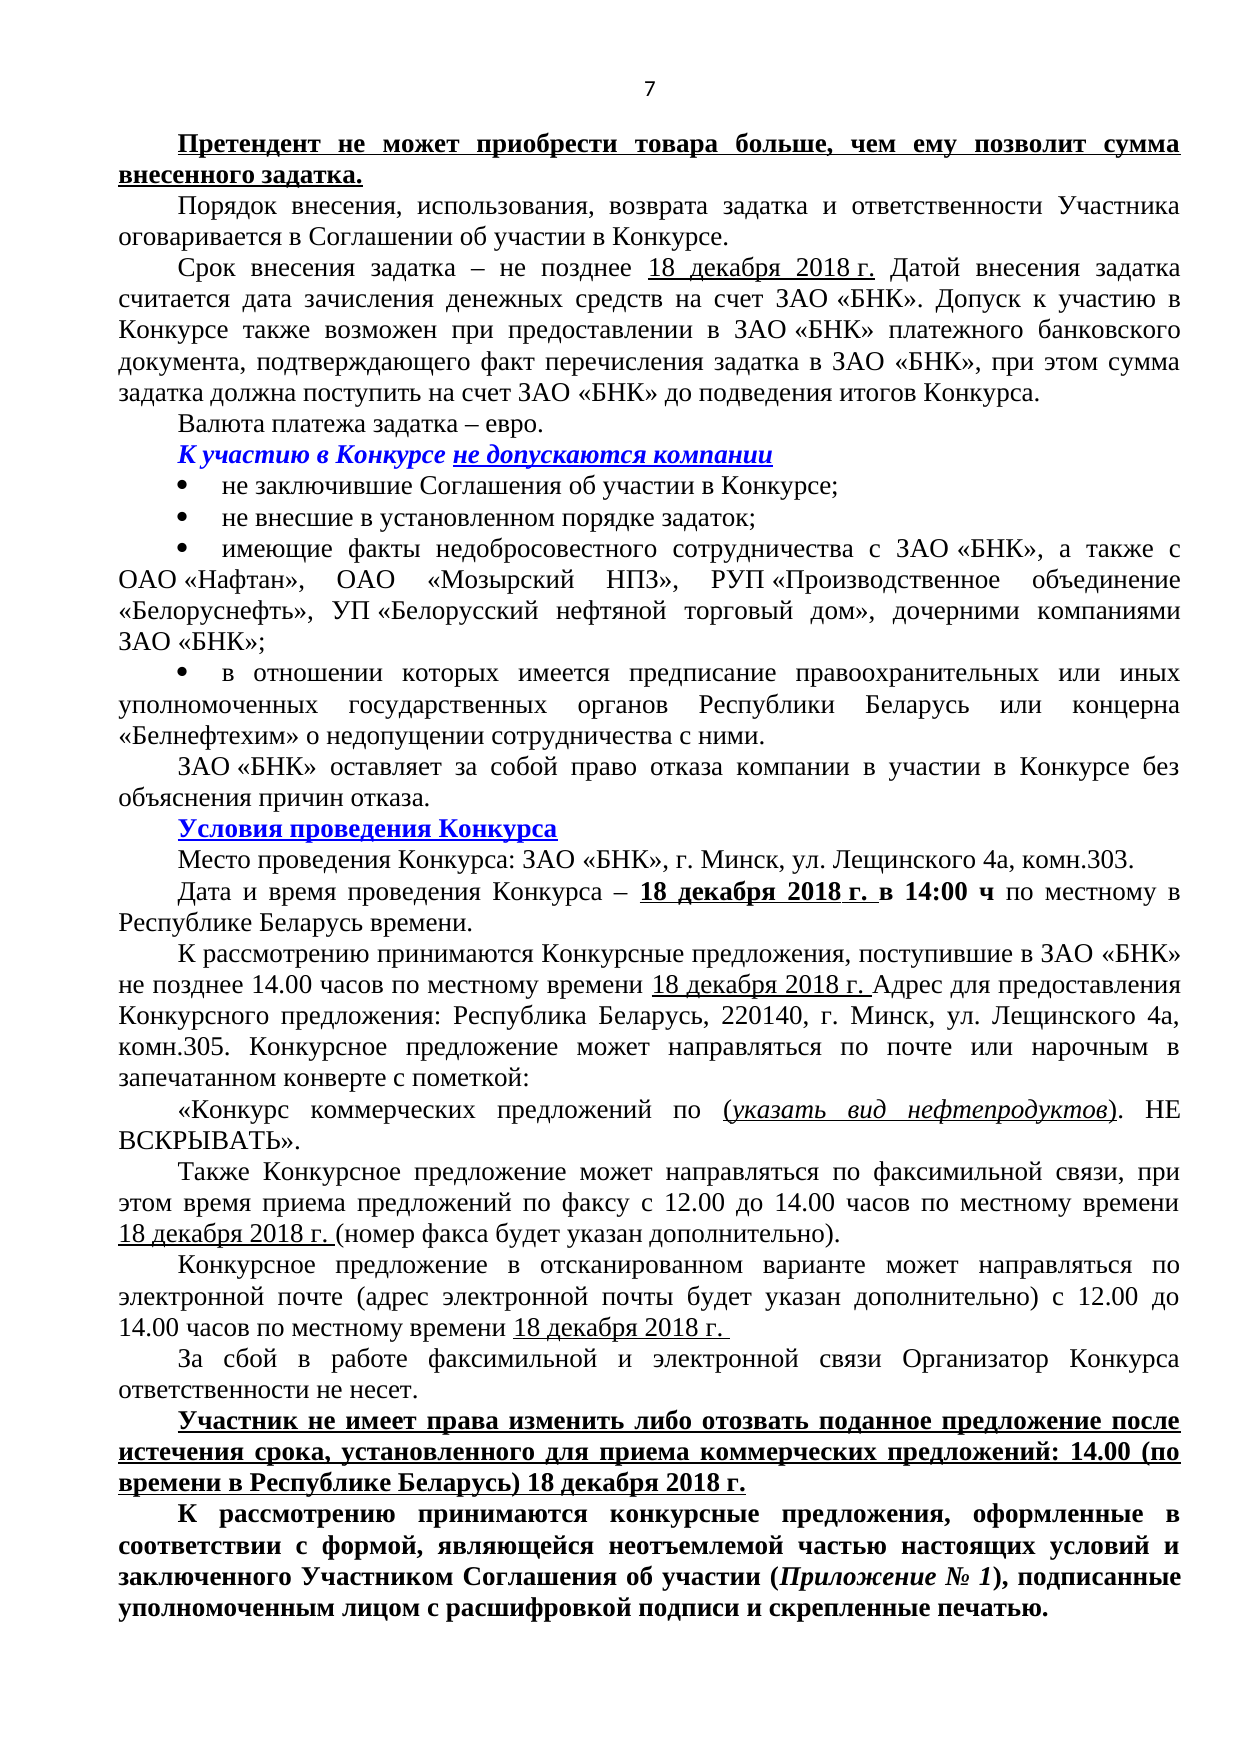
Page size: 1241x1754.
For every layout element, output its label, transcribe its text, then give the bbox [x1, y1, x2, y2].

list не заключившие Соглашения об участии в Конкурсе; [118, 469, 1181, 501]
text Условия проведения Конкурса [118, 812, 1181, 843]
text Порядок внесения, использования, возврата задатка и ответственности Участника оговаривается в Соглашении об участии в Конкурсе. [118, 189, 1181, 251]
text Участник не имеет права изменить либо отозвать поданное предложение после истечения срока, установленного для приема коммерческих предложений: 14.00 (по времени в Республике Беларусь) 18 декабря 2018 г. [118, 1404, 1181, 1462]
text Конкурсное предложение в отсканированном варианте может направляться по электронной почте (адрес электронной почты будет указан дополнительно) с 12.00 до 14.00 часов по местному времени 18 декабря 2018 г. [118, 1248, 1181, 1342]
list имеющие факты недобросовестного сотрудничества с ЗАО «БНК», а также с ОАО «Нафтан», ОАО «Мозырский НПЗ», РУП «Производственное объединение «Белоруснефть», УП «Белорусский нефтяной торговый дом», дочерними компаниями ЗАО «БНК»; [118, 532, 1181, 657]
text «Конкурс коммерческих предложений по (указать вид нефтепродуктов). НЕ ВСКРЫВАТЬ». [118, 1093, 1181, 1155]
text К рассмотрению принимаются конкурсные предложения, оформленные в соответствии с формой, являющейся неотъемлемой частью настоящих условий и заключенного Участником Соглашения об участии (Приложение № 1), подписанные уполномоченным лицом с расшифровкой подписи и скрепленные печатью. [118, 1498, 1181, 1622]
text Участник не имеет права изменить либо отозвать поданное предложение после истечения срока, установленного для приема коммерческих предложений: 14.00 (по времени в Республике Беларусь) 18 декабря 2018 г. [118, 1464, 1181, 1498]
text За сбой в работе факсимильной и электронной связи Организатор Конкурса ответственности не несет. [118, 1342, 1181, 1404]
text К участию в Конкурсе не допускаются компании [118, 438, 1181, 469]
text ЗАО «БНК» оставляет за собой право отказа компании в участии в Конкурсе без объяснения причин отказа. [118, 750, 1181, 812]
text Валюта платежа задатка – евро. [118, 407, 1181, 438]
text Срок внесения задатка – не позднее 18 декабря 2018 г. Датой внесения задатка считается дата зачисления денежных средств на счет ЗАО «БНК». Допуск к участию в Конкурсе также возможен при предоставлении в ЗАО «БНК» платежного банковского документа, подтверждающего факт перечисления задатка в ЗАО «БНК», при этом сумма задатка должна поступить на счет ЗАО «БНК» до подведения итогов Конкурса. [118, 251, 1181, 407]
text Претендент не может приобрести товара больше, чем ему позволит сумма внесенного задатка. [118, 127, 1181, 189]
list в отношении которых имеется предписание правоохранительных или иных уполномоченных государственных органов Республики Беларусь или концерна «Белнефтехим» о недопущении сотрудничества с ними. [118, 657, 1181, 750]
text Место проведения Конкурса: ЗАО «БНК», г. Минск, ул. Лещинского 4а, комн.303. [118, 843, 1181, 875]
text Дата и время проведения Конкурса – 18 декабря 2018 г. в 14:00 ч по местному в Республике Беларусь времени. [118, 875, 1181, 937]
text Также Конкурсное предложение может направляться по факсимильной связи, при этом время приема предложений по факсу с 12.00 до 14.00 часов по местному времени 18 декабря 2018 г. (номер факса будет указан дополнительно). [118, 1155, 1181, 1248]
list не внесшие в установленном порядке задаток; [118, 501, 1181, 532]
text К рассмотрению принимаются Конкурсные предложения, поступившие в ЗАО «БНК» не позднее 14.00 часов по местному времени 18 декабря 2018 г. Адрес для предоставления Конкурсного предложения: Республика Беларусь, 220140, г. Минск, ул. Лещинского 4а, комн.305. Конкурсное предложение может направляться по почте или нарочным в запечатанном конверте с пометкой: [118, 937, 1181, 1093]
